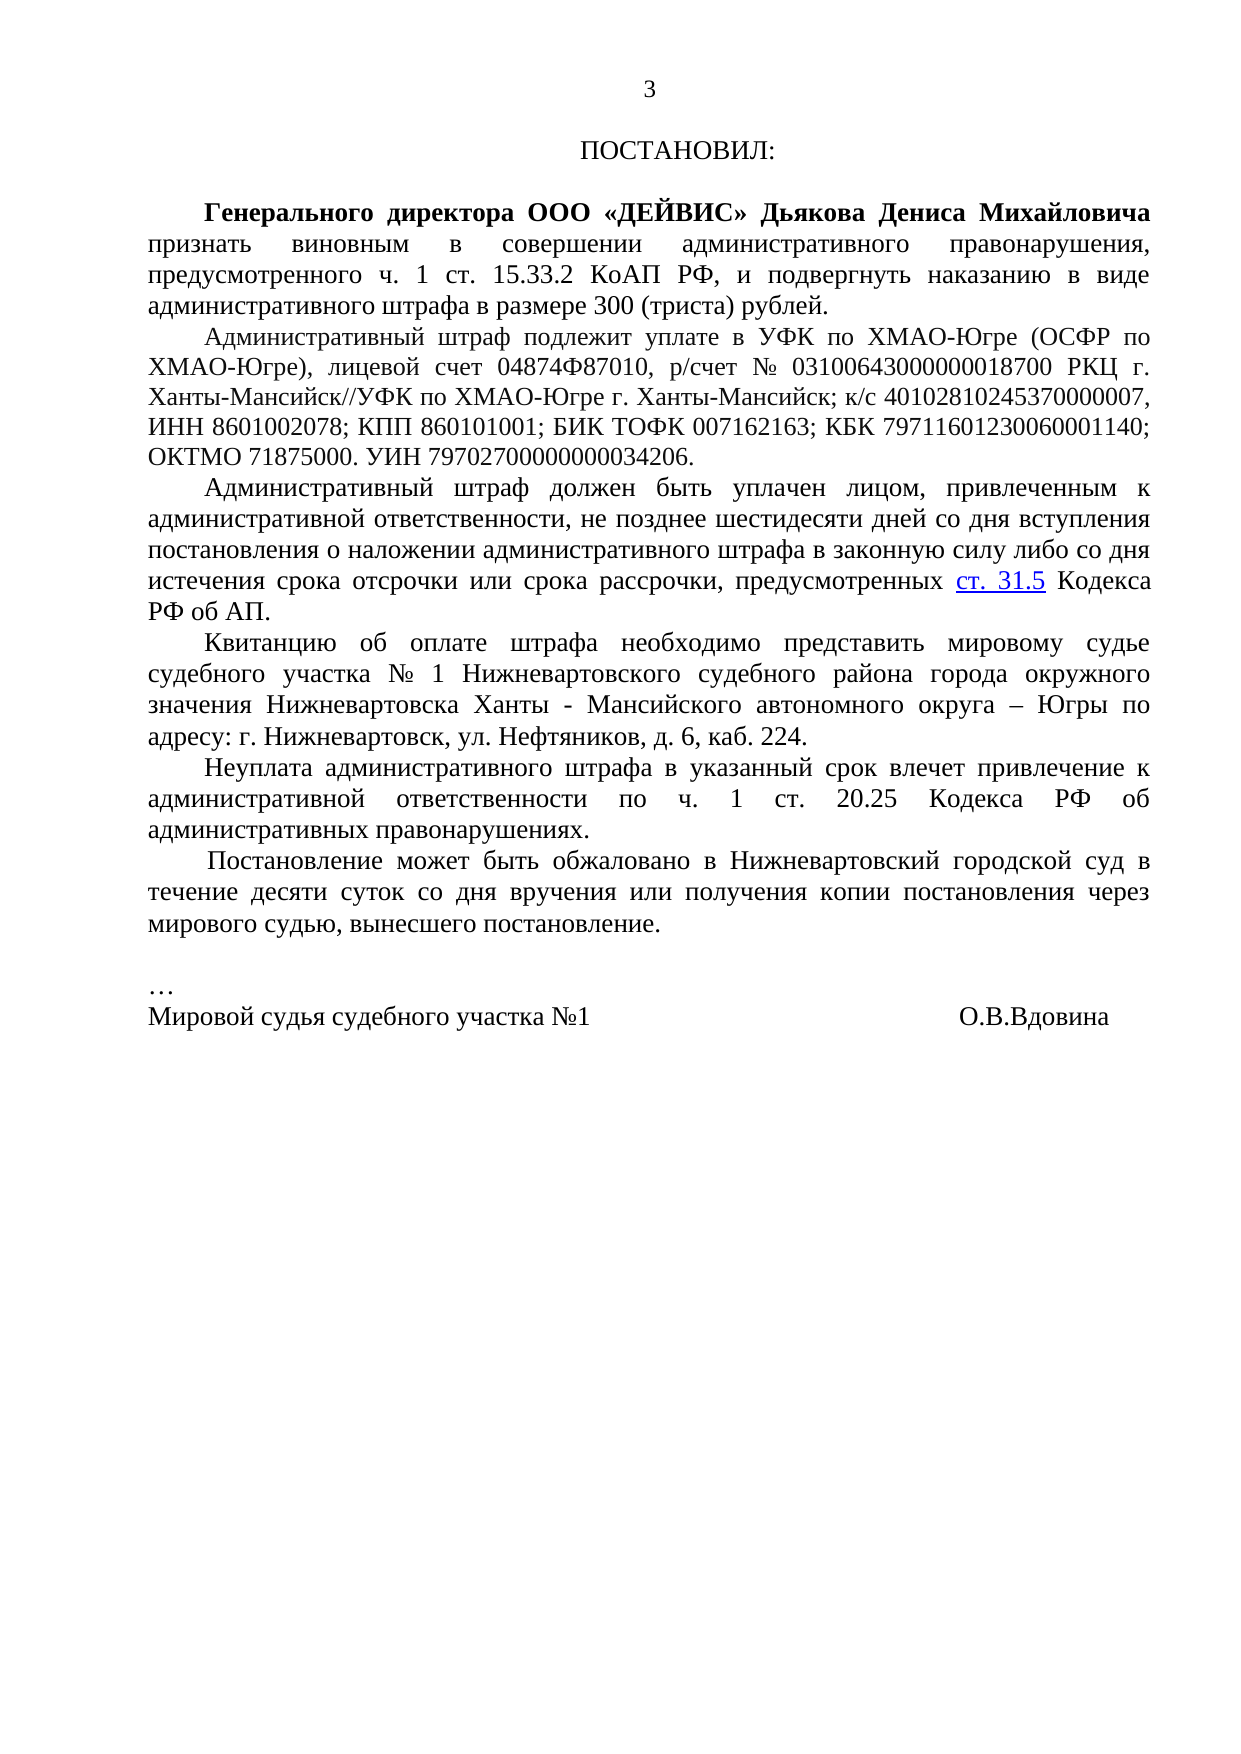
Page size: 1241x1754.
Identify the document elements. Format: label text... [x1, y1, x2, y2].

text ПОСТАНОВИЛ: [148, 134, 1152, 165]
text Мировой судья судебного участка №1 О.В.Вдовина [148, 1000, 1152, 1031]
text Квитанцию об оплате штрафа необходимо представить мировому судье судебного участка № 1 Нижневартовского судебного района города окружного значения Нижневартовска Ханты - Мансийского автономного округа – Югры по адресу: г. Нижневартовск, ул. Нефтяников, д. 6, каб. 224. [148, 626, 1152, 751]
text Неуплата административного штрафа в указанный срок влечет привлечение к административной ответственности по ч. 1 ст. 20.25 Кодекса РФ об административных правонарушениях. [148, 751, 1152, 844]
text Генерального директора ООО «ДЕЙВИС» Дьякова Дениса Михайловича признать виновным в совершении административного правонарушения, предусмотренного ч. 1 ст. 15.33.2 КоАП РФ, и подвергнуть наказанию в виде административного штрафа в размере 300 (триста) рублей. [148, 196, 1152, 321]
text Административный штраф должен быть уплачен лицом, привлеченным к административной ответственности, не позднее шестидесяти дней со дня вступления постановления о наложении административного штрафа в законную силу либо со дня истечения срока отсрочки или срока рассрочки, предусмотренных ст. 31.5 Кодекса РФ об АП. [148, 471, 1152, 626]
text Постановление может быть обжаловано в Нижневартовский городской суд в течение десяти суток со дня вручения или получения копии постановления через мирового судью, вынесшего постановление. [148, 844, 1152, 938]
text Административный штраф подлежит уплате в УФК по ХМАО-Югре (ОСФР по ХМАО-Югре), лицевой счет 04874Ф87010, р/счет № 03100643000000018700 РКЦ г. Ханты-Мансийск//УФК по ХМАО-Югре г. Ханты-Мансийск; к/с 40102810245370000007, ИНН 8601002078; КПП 860101001; БИК ТОФК 007162163; КБК 79711601230060001140; ОКТМО 71875000. УИН 79702700000000034206. [148, 321, 1152, 471]
text … [148, 969, 1152, 1000]
